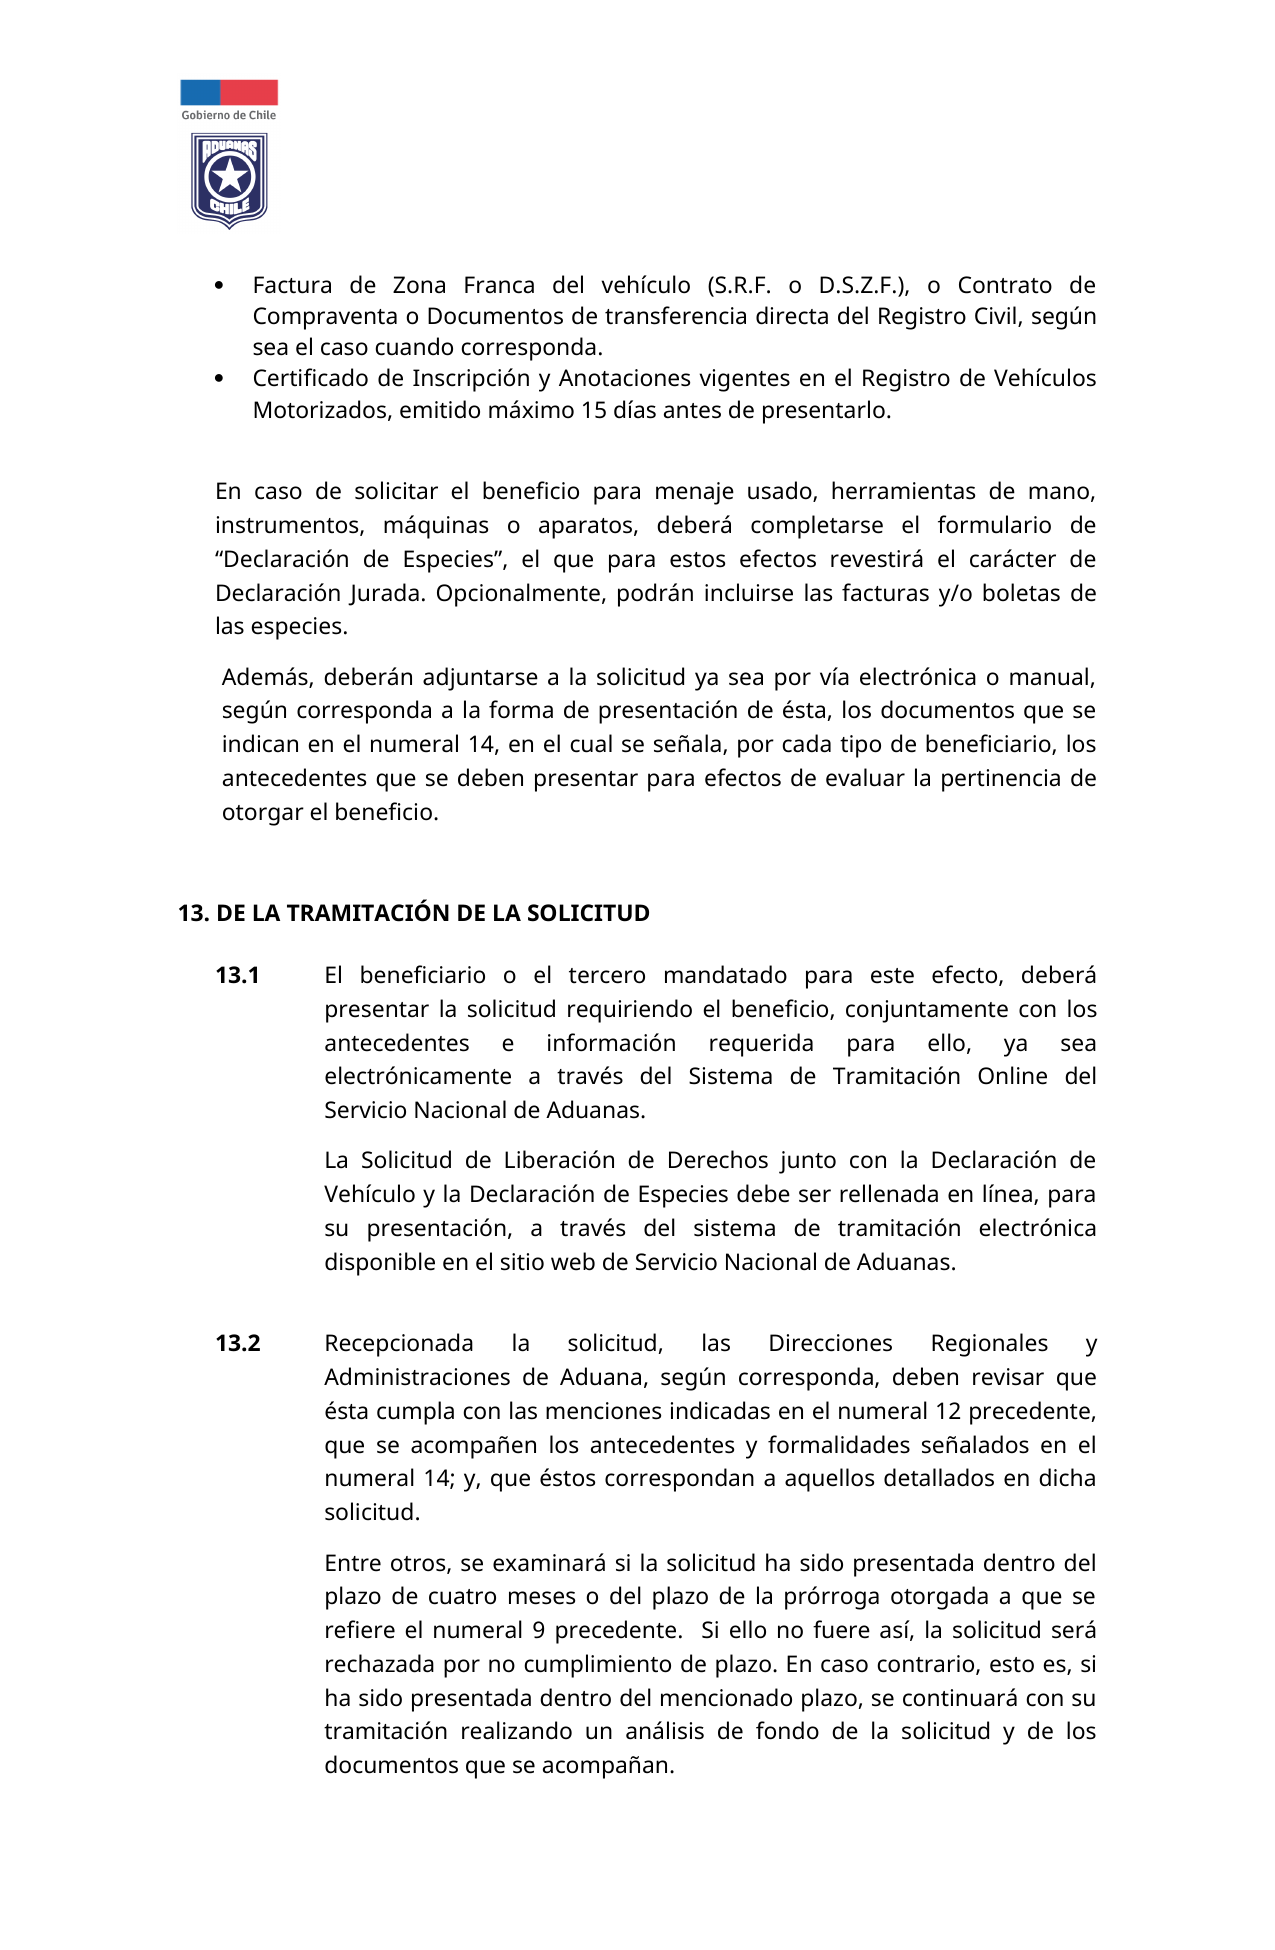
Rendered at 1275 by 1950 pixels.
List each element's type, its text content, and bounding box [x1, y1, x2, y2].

picture [177, 73, 282, 234]
list Factura de Zona Franca del vehículo (S.R.F. o D.S.Z.F.), o Contrato de Compraventa o Documentos de transferencia directa del Registro Civil, según sea el caso cuando corresponda. [215, 269, 1098, 362]
text Entre otros, se examinará si la solicitud ha sido presentada dentro del plazo de cuatro meses o del plazo de la prórroga otorgada a que se refiere el numeral 9 precedente. Si ello no fuere así, la solicitud será rechazada por no cumplimiento de plazo. En caso contrario, esto es, si ha sido presentada dentro del mencionado plazo, se continuará con su tramitación realizando un análisis de fondo de la solicitud y de los documentos que se acompañan. [324, 1547, 1098, 1780]
text La Solicitud de Liberación de Derechos junto con la Declaración de Vehículo y la Declaración de Especies debe ser rellenada en línea, para su presentación, a través del sistema de tramitación electrónica disponible en el sitio web de Servicio Nacional de Aduanas. [324, 1144, 1098, 1277]
list Certificado de Inscripción y Anotaciones vigentes en el Registro de Vehículos Motorizados, emitido máximo 15 días antes de presentarlo. [215, 362, 1098, 425]
text 13.1 El beneficiario o el tercero mandatado para este efecto, deberá presentar la solicitud requiriendo el beneficio, conjuntamente con los antecedentes e información requerida para ello, ya sea electrónicamente a través del Sistema de Tramitación Online del Servicio Nacional de Aduanas. [215, 959, 1098, 1125]
text En caso de solicitar el beneficio para menaje usado, herramientas de mano, instrumentos, máquinas o aparatos, deberá completarse el formulario de “Declaración de Especies”, el que para estos efectos revestirá el carácter de Declaración Jurada. Opcionalmente, podrán incluirse las facturas y/o boletas de las especies. [215, 475, 1098, 642]
text 13. DE LA TRAMITACIÓN DE LA SOLICITUD [177, 897, 1098, 928]
text Además, deberán adjuntarse a la solicitud ya sea por vía electrónica o manual, según corresponda a la forma de presentación de ésta, los documentos que se indican en el numeral 14, en el cual se señala, por cada tipo de beneficiario, los antecedentes que se deben presentar para efectos de evaluar la pertinencia de otorgar el beneficio. [222, 661, 1098, 827]
text 13.2 Recepcionada la solicitud, las Direcciones Regionales y Administraciones de Aduana, según corresponda, deben revisar que ésta cumpla con las menciones indicadas en el numeral 12 precedente, que se acompañen los antecedentes y formalidades señalados en el numeral 14; y, que éstos correspondan a aquellos detallados en dicha solicitud. [215, 1327, 1098, 1527]
